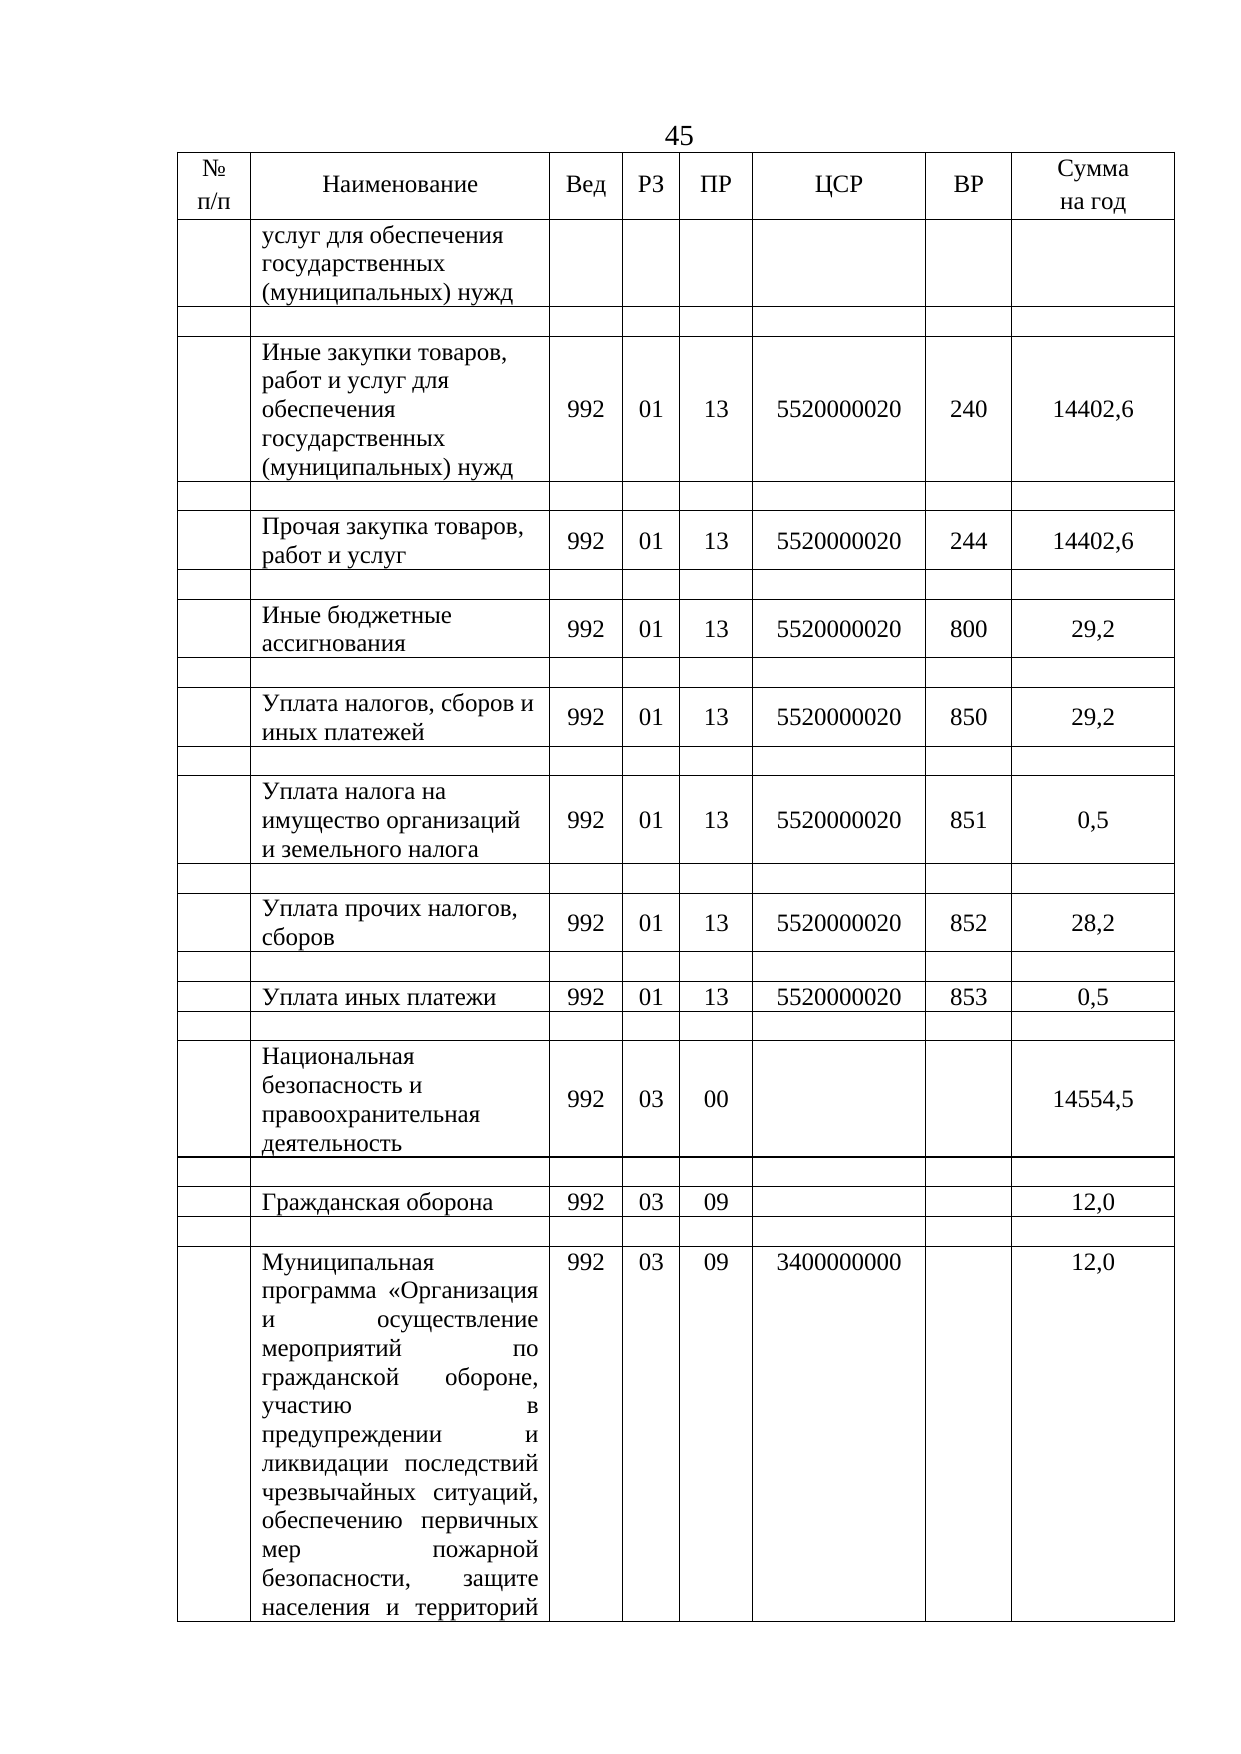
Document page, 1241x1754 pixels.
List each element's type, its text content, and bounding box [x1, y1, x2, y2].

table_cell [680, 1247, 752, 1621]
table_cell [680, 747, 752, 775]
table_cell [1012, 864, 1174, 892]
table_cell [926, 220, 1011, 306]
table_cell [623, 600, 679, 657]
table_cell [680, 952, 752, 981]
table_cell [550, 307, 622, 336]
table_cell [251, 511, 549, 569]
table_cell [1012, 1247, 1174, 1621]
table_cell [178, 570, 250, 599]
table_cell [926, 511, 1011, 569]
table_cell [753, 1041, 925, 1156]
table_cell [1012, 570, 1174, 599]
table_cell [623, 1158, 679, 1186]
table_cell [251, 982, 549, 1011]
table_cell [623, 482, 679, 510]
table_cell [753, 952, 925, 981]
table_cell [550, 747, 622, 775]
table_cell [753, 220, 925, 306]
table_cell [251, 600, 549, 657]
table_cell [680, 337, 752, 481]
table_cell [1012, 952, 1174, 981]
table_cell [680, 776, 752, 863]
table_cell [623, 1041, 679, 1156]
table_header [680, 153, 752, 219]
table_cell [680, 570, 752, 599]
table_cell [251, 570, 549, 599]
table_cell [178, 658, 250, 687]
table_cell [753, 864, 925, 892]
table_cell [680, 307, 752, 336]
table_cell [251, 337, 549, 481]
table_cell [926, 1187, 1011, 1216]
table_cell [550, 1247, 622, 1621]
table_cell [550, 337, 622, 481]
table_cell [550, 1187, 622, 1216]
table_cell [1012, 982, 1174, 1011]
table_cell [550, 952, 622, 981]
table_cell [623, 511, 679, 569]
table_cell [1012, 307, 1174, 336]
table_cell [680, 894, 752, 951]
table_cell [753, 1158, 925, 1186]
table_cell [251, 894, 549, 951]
table_header № п/п [178, 153, 250, 219]
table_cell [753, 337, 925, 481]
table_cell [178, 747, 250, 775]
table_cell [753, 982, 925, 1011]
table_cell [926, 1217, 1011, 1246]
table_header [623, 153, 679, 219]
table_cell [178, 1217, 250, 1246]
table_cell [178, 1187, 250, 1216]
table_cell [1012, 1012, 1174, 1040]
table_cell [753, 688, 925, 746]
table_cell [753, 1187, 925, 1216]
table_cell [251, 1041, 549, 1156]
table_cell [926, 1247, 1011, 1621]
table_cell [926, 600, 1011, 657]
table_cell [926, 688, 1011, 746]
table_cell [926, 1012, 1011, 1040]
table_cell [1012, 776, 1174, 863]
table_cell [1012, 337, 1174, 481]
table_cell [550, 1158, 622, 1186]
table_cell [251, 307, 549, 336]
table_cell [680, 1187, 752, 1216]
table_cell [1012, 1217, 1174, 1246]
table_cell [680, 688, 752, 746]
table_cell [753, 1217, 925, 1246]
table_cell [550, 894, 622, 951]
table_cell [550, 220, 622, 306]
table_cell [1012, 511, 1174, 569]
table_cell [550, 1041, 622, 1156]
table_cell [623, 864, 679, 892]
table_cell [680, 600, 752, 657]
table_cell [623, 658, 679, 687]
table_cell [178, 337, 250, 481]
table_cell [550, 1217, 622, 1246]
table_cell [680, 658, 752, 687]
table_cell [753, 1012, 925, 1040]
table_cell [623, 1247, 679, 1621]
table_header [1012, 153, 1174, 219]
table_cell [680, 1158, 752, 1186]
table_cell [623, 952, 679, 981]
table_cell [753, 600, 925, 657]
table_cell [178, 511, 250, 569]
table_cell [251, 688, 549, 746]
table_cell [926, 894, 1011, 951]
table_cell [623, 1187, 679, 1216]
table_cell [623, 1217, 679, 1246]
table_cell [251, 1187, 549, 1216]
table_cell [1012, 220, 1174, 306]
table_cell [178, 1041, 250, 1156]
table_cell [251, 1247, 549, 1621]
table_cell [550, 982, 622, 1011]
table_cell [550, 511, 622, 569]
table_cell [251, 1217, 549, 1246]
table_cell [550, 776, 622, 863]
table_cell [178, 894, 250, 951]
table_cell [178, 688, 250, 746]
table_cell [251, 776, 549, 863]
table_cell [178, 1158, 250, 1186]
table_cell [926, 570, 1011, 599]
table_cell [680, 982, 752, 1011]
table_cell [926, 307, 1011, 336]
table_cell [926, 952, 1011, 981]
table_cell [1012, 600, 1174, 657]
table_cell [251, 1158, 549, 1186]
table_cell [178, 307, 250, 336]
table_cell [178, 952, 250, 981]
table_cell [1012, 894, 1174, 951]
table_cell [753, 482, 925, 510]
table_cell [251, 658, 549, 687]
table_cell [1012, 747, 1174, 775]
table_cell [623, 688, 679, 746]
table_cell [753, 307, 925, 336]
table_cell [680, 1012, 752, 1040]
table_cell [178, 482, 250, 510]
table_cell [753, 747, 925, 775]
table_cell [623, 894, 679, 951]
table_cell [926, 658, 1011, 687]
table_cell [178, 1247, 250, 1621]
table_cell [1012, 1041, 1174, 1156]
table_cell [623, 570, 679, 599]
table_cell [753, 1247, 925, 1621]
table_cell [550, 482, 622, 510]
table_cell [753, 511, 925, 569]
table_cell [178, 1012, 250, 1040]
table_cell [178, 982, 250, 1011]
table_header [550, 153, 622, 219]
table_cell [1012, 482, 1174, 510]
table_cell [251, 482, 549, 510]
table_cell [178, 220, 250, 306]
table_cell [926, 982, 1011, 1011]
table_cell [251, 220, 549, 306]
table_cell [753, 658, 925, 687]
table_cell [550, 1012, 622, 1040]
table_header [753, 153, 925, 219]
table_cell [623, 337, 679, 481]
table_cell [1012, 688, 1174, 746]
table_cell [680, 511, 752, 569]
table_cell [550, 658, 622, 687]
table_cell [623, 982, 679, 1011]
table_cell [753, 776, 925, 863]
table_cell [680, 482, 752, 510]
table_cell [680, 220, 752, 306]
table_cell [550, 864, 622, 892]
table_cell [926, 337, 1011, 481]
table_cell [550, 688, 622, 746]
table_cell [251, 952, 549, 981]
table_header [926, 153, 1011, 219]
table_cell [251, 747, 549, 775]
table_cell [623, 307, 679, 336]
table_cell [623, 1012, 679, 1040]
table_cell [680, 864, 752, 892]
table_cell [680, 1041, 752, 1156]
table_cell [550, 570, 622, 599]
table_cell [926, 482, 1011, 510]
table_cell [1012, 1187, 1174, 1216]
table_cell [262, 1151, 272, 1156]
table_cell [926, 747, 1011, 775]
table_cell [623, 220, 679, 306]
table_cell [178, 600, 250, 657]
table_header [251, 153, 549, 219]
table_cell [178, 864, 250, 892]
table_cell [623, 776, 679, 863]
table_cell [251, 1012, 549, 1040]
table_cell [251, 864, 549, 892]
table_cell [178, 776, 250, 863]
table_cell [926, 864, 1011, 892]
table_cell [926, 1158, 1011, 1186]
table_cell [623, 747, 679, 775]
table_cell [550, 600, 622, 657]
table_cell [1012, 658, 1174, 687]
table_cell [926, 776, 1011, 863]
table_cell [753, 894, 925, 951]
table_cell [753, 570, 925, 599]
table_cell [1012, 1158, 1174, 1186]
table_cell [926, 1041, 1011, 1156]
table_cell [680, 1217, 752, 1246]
